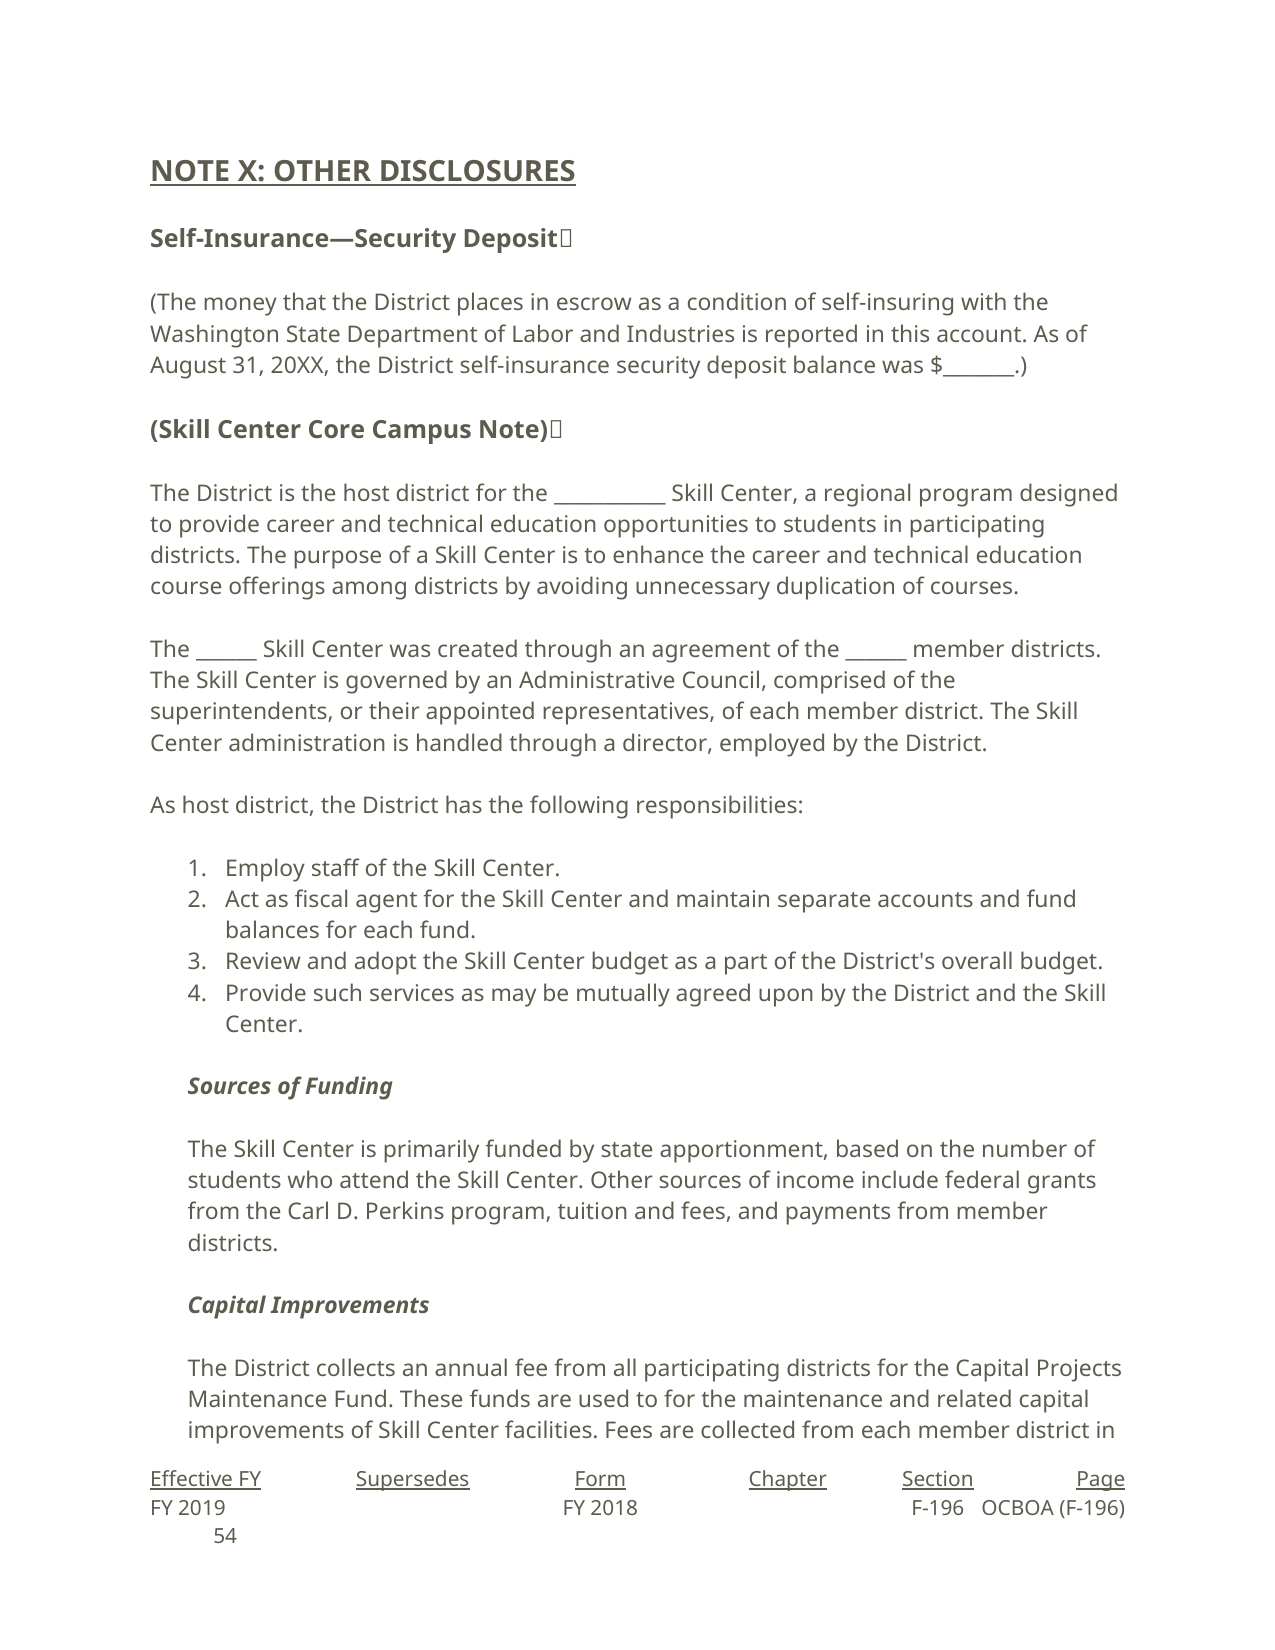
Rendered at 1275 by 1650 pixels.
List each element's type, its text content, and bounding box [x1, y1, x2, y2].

text The Skill Center is primarily funded by state apportionment, based on the number of students who attend the Skill Center. Other sources of income include federal grants from the Carl D. Perkins program, tuition and fees, and payments from member districts. [187, 1133, 1125, 1258]
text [187, 1352, 1125, 1445]
text (The money that the District places in escrow as a condition of self-insuring with the Washington State Department of Labor and Industries is reported in this account. As of August 31, 20XX, the District self-insurance security deposit balance was $_______.) [150, 286, 1125, 380]
list Provide such services as may be mutually agreed upon by the District and the Skill Center. [187, 977, 1125, 1039]
subtitle Note x: Other disclosures [150, 150, 1102, 190]
text The District is the host district for the ___________ Skill Center, a regional program designed to provide career and technical education opportunities to students in participating districts. The purpose of a Skill Center is to enhance the career and technical education course offerings among districts by avoiding unnecessary duplication of courses. [150, 477, 1125, 602]
list Employ staff of the Skill Center. [187, 852, 1125, 883]
text The ______ Skill Center was created through an agreement of the ______ member districts. The Skill Center is governed by an Administrative Council, comprised of the superintendents, or their appointed representatives, of each member district. The Skill Center administration is handled through a director, employed by the District. [150, 633, 1125, 758]
list Act as fiscal agent for the Skill Center and maintain separate accounts and fund balances for each fund. [187, 883, 1125, 945]
subtitle (Skill Center Core Campus Note) [150, 411, 1125, 445]
list Review and adopt the Skill Center budget as a part of the District's overall budget. [187, 945, 1125, 977]
subtitle Self-Insurance—Security Deposit [150, 221, 1125, 255]
text As host district, the District has the following responsibilities: [150, 789, 1125, 820]
subtitle Capital Improvements [187, 1289, 1125, 1320]
subtitle Sources of Funding [187, 1070, 1125, 1102]
